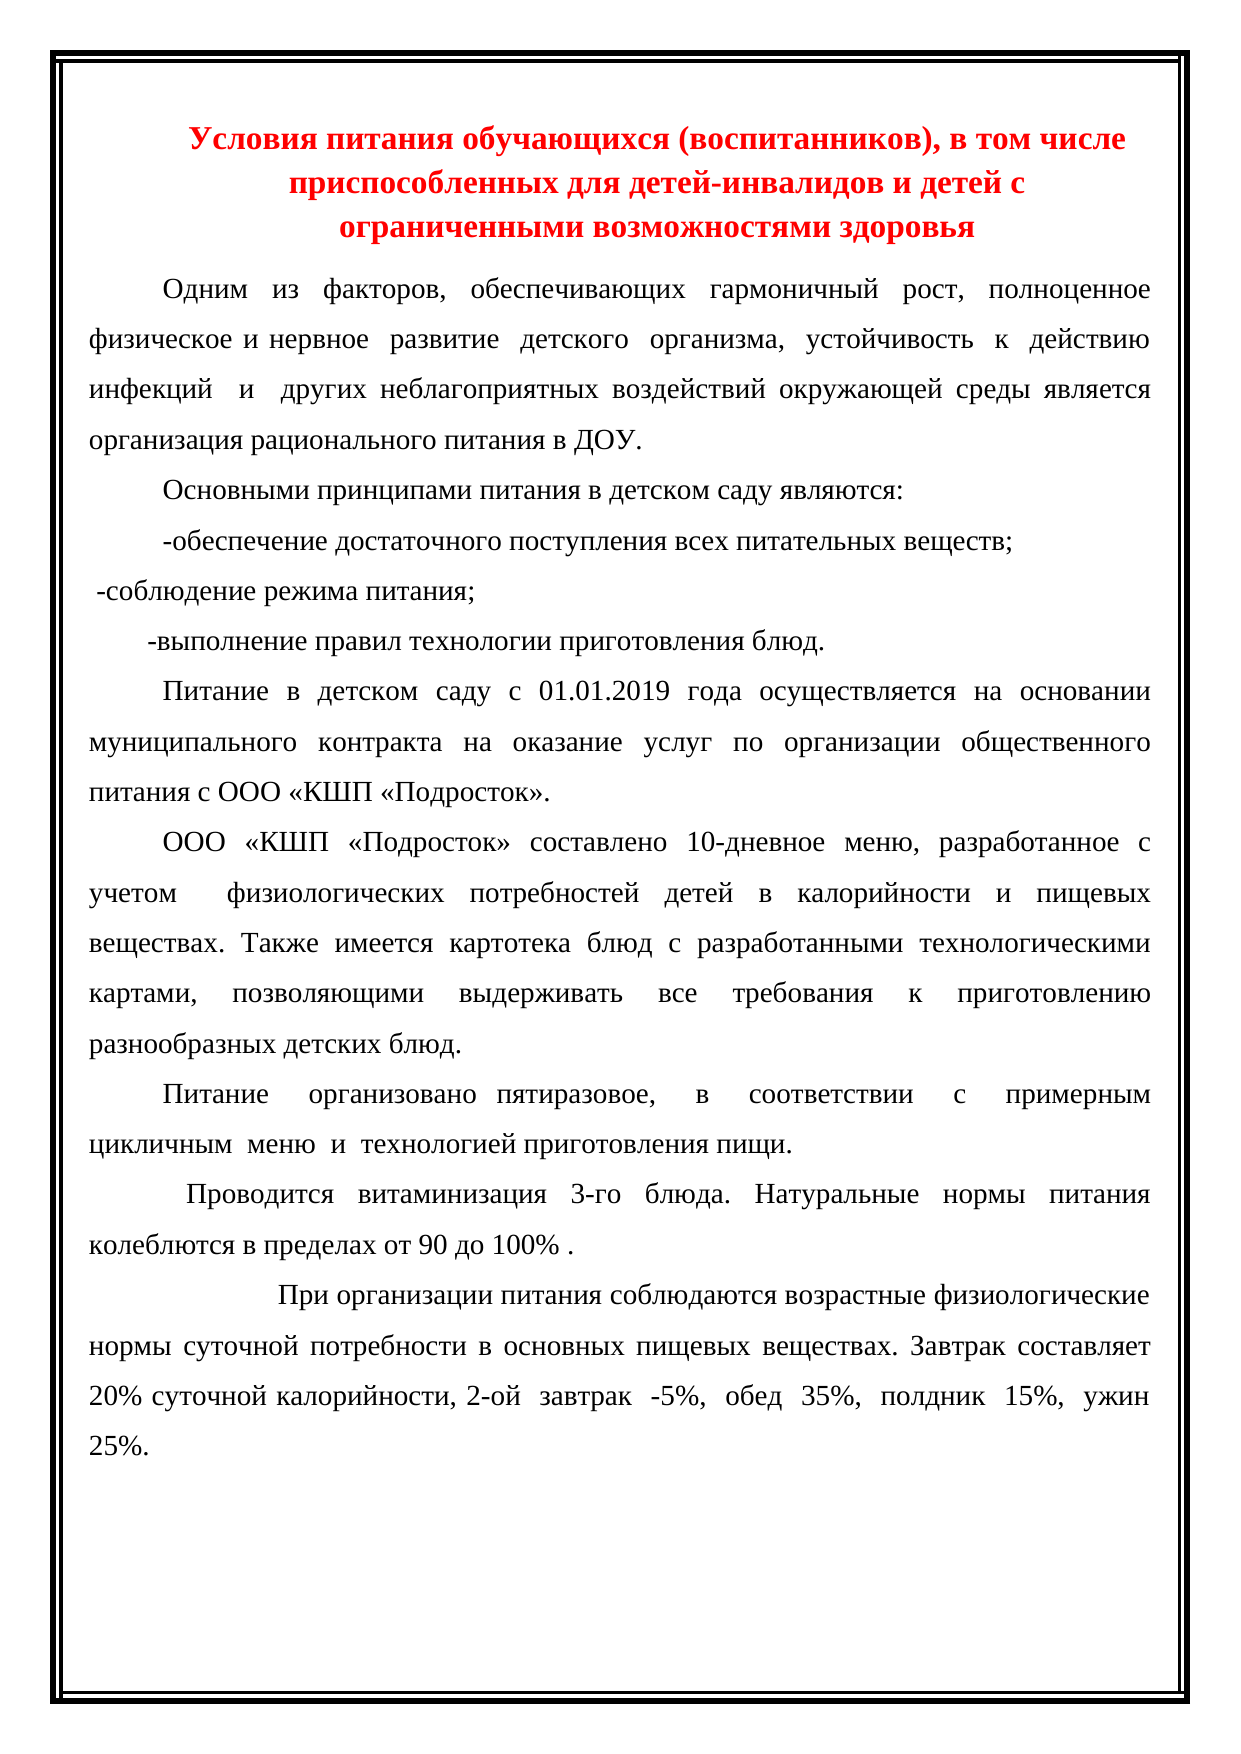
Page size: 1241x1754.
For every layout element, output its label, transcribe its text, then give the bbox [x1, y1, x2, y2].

text Основными принципами питания в детском саду являются: [89, 472, 1152, 506]
text -обеспечение достаточного поступления всех питательных веществ; [89, 523, 1152, 556]
text Питание в детском саду с 01.01.2019 года осуществляется на основании муниципального контракта на оказание услуг по организации общественного питания с ООО «КШП «Подросток». [89, 673, 1152, 808]
text Проводится витаминизация 3-го блюда. Натуральные нормы питания колеблются в пределах от 90 до 100% . [89, 1177, 1152, 1261]
text ООО «КШП «Подросток» составлено 10-дневное меню, разработанное с учетом физиологических потребностей детей в калорийности и пищевых веществах. Также имеется картотека блюд с разработанными технологическими картами, позволяющими выдерживать все требования к приготовлению разнообразных детских блюд. [89, 824, 1152, 1059]
text Одним из факторов, обеспечивающих гармоничный рост, полноценное физическое и нервное развитие детского организма, устойчивость к действию инфекций и других неблагоприятных воздействий окружающей среды является организация рационального питания в ДОУ. [89, 271, 1152, 456]
text Питание организовано пятиразовое, в соответствии с примерным цикличным меню и технологией приготовления пищи. [89, 1076, 1152, 1160]
text -соблюдение режима питания; [89, 573, 1152, 606]
text При организации питания соблюдаются возрастные физиологические нормы суточной потребности в основных пищевых веществах. Завтрак составляет 20% суточной калорийности, 2-ой завтрак -5%, обед 35%, полдник 15%, ужин 25%. [89, 1277, 1152, 1462]
text Условия питания обучающихся (воспитанников), в том числе приспособленных для детей-инвалидов и детей с ограниченными возможностями здоровья [162, 118, 1152, 244]
text -выполнение правил технологии приготовления блюд. [89, 623, 1152, 657]
